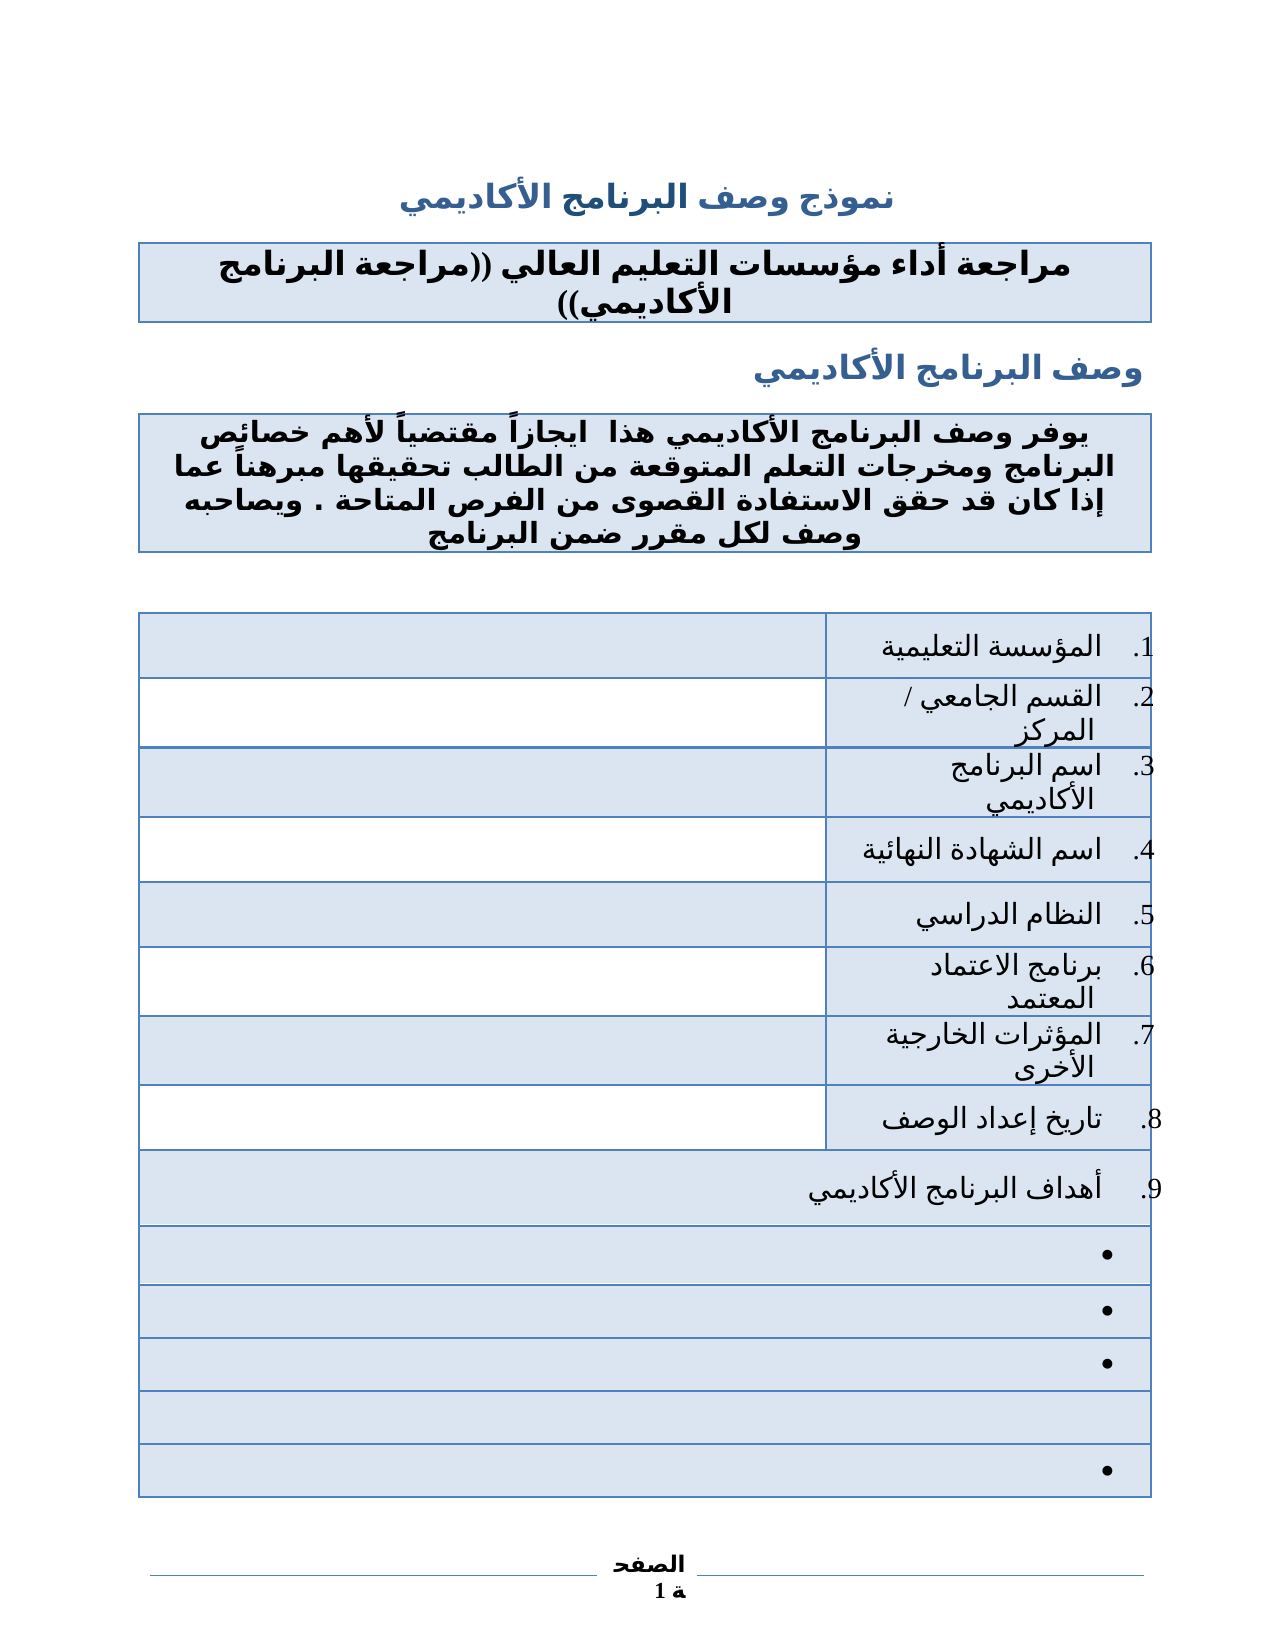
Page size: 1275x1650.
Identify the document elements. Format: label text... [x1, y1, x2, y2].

table_header مراجعة أداء مؤسسات التعليم العالي ((مراجعة البرنامج الأكاديمي)) [140, 244, 1150, 321]
table_cell القسم الجامعي / المركز [827, 679, 1150, 746]
table_cell [140, 1286, 1150, 1337]
table_cell برنامج الاعتماد المعتمد [827, 948, 1150, 1015]
table_cell النظام الدراسي [827, 883, 1150, 946]
table_cell [140, 1227, 1150, 1283]
table_cell [140, 948, 825, 1015]
table_cell [140, 818, 825, 881]
table_cell المؤثرات الخارجية الأخرى [827, 1017, 1150, 1084]
table_header المؤسسة التعليمية [827, 614, 1150, 677]
table_cell اسم البرنامج الأكاديمي [827, 749, 1150, 816]
table_cell [140, 749, 825, 816]
table_cell [140, 1017, 825, 1084]
text وصف البرنامج الأكاديمي [150, 348, 1144, 386]
table_cell [140, 1445, 1150, 1496]
table_header [140, 614, 825, 677]
text نموذج وصف البرنامج الأكاديمي [150, 177, 1144, 216]
table_cell [140, 883, 825, 946]
table_header يوفر وصف البرنامج الأكاديمي هذا ايجازاً مقتضياً لأهم خصائص البرنامج ومخرجات التعلم المتوقعة من الطالب تحقيقها مبرهناً عما إذا كان قد حقق الاستفادة القصوى من الفرص المتاحة . ويصاحبه وصف لكل مقرر ضمن البرنامج [140, 415, 1150, 551]
table_cell تاريخ إعداد الوصف [827, 1086, 1150, 1149]
table_cell [140, 1339, 1150, 1390]
table_cell [140, 1392, 1150, 1443]
table_cell [140, 679, 825, 746]
table_cell [140, 1086, 825, 1149]
table_cell اسم الشهادة النهائية [827, 818, 1150, 881]
table_cell أهداف البرنامج الأكاديمي [140, 1151, 1150, 1224]
